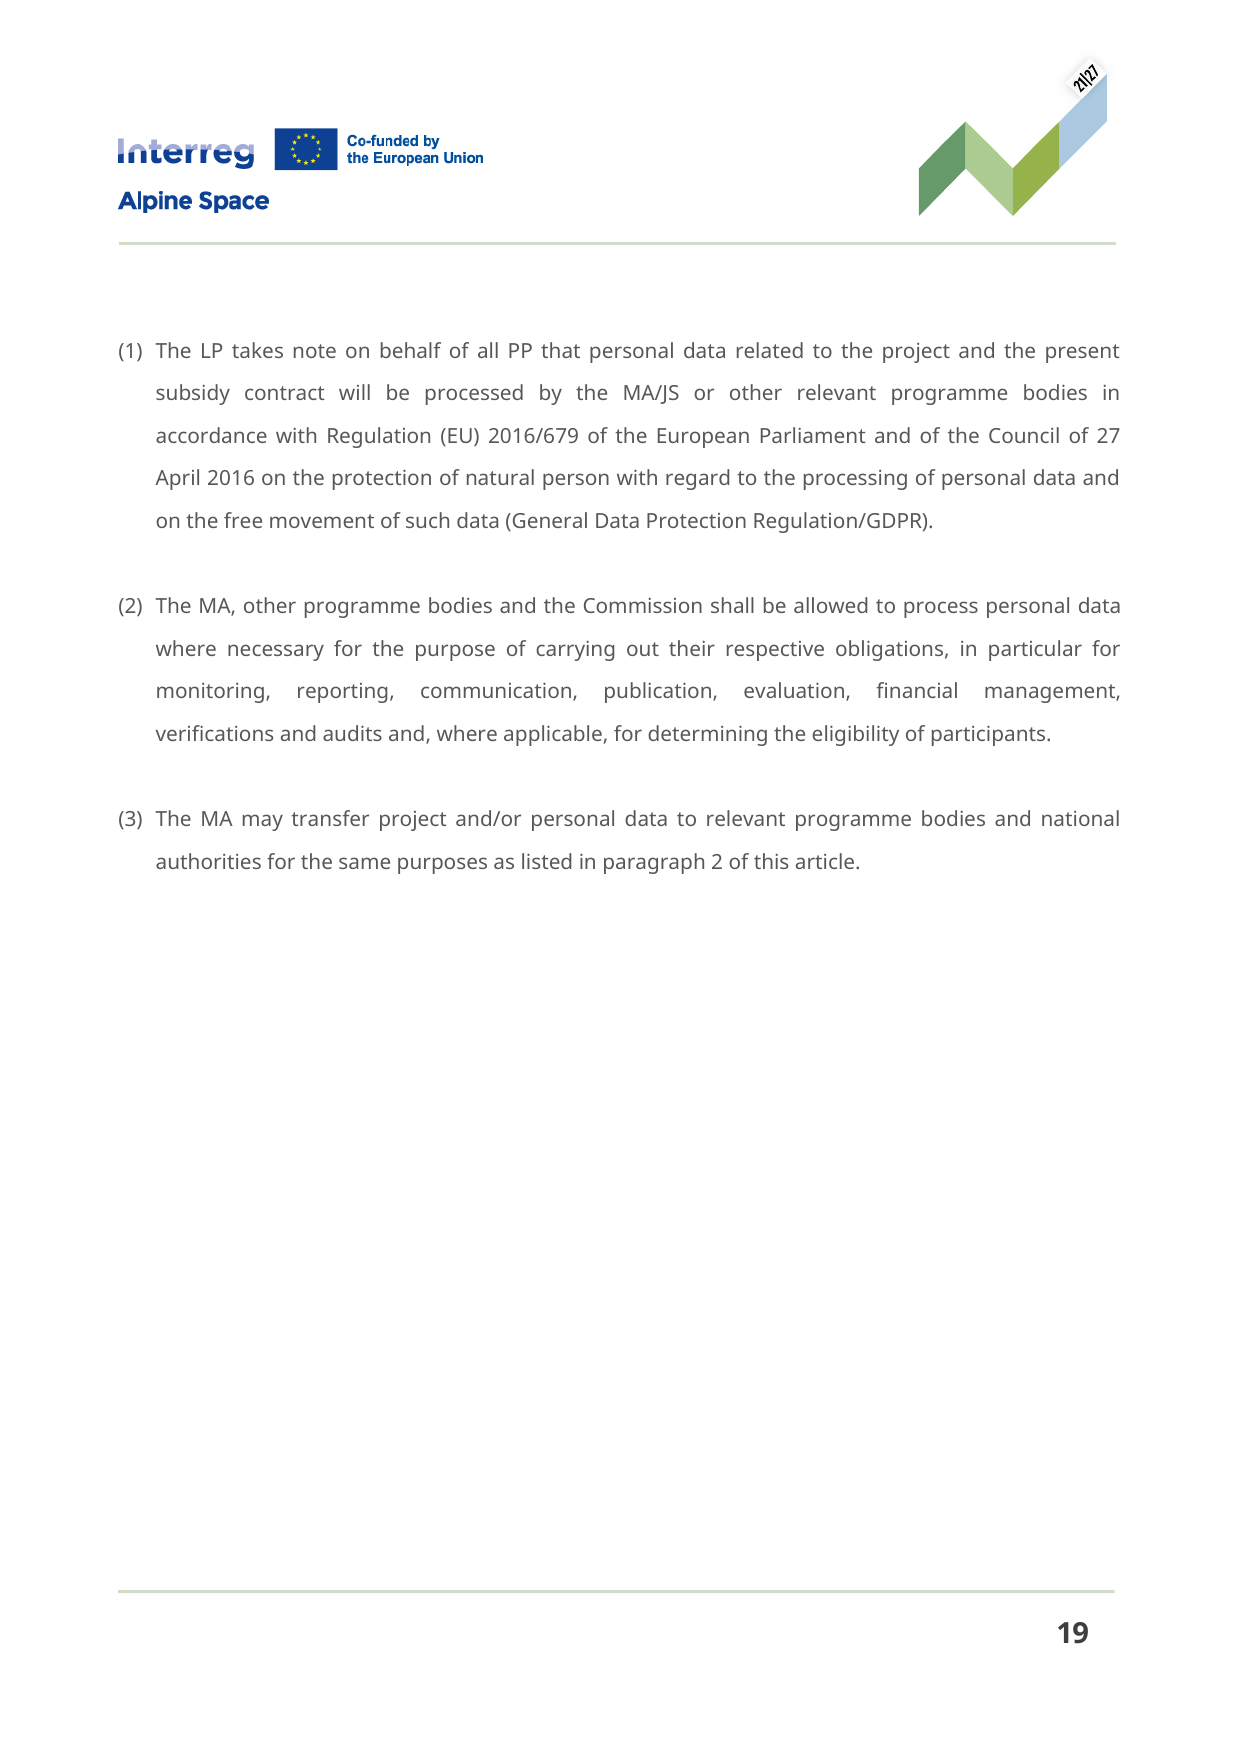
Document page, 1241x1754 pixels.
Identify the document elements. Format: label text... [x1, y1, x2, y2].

list The MA may transfer project and/or personal data to relevant programme bodies and national authorities for the same purposes as listed in paragraph 2 of this article. [118, 804, 1122, 875]
list The MA, other programme bodies and the Commission shall be allowed to process personal data where necessary for the purpose of carrying out their respective obligations, in particular for monitoring, reporting, communication, publication, evaluation, financial management, verifications and audits and, where applicable, for determining the eligibility of participants. [118, 591, 1122, 748]
picture [118, 44, 500, 213]
list The LP takes note on behalf of all PP that personal data related to the project and the present subsidy contract will be processed by the MA/JS or other relevant programme bodies in accordance with Regulation (EU) 2016/679 of the European Parliament and of the Council of 27 April 2016 on the protection of natural person with regard to the processing of personal data and on the free movement of such data (General Data Protection Regulation/GDPR). [118, 336, 1122, 534]
